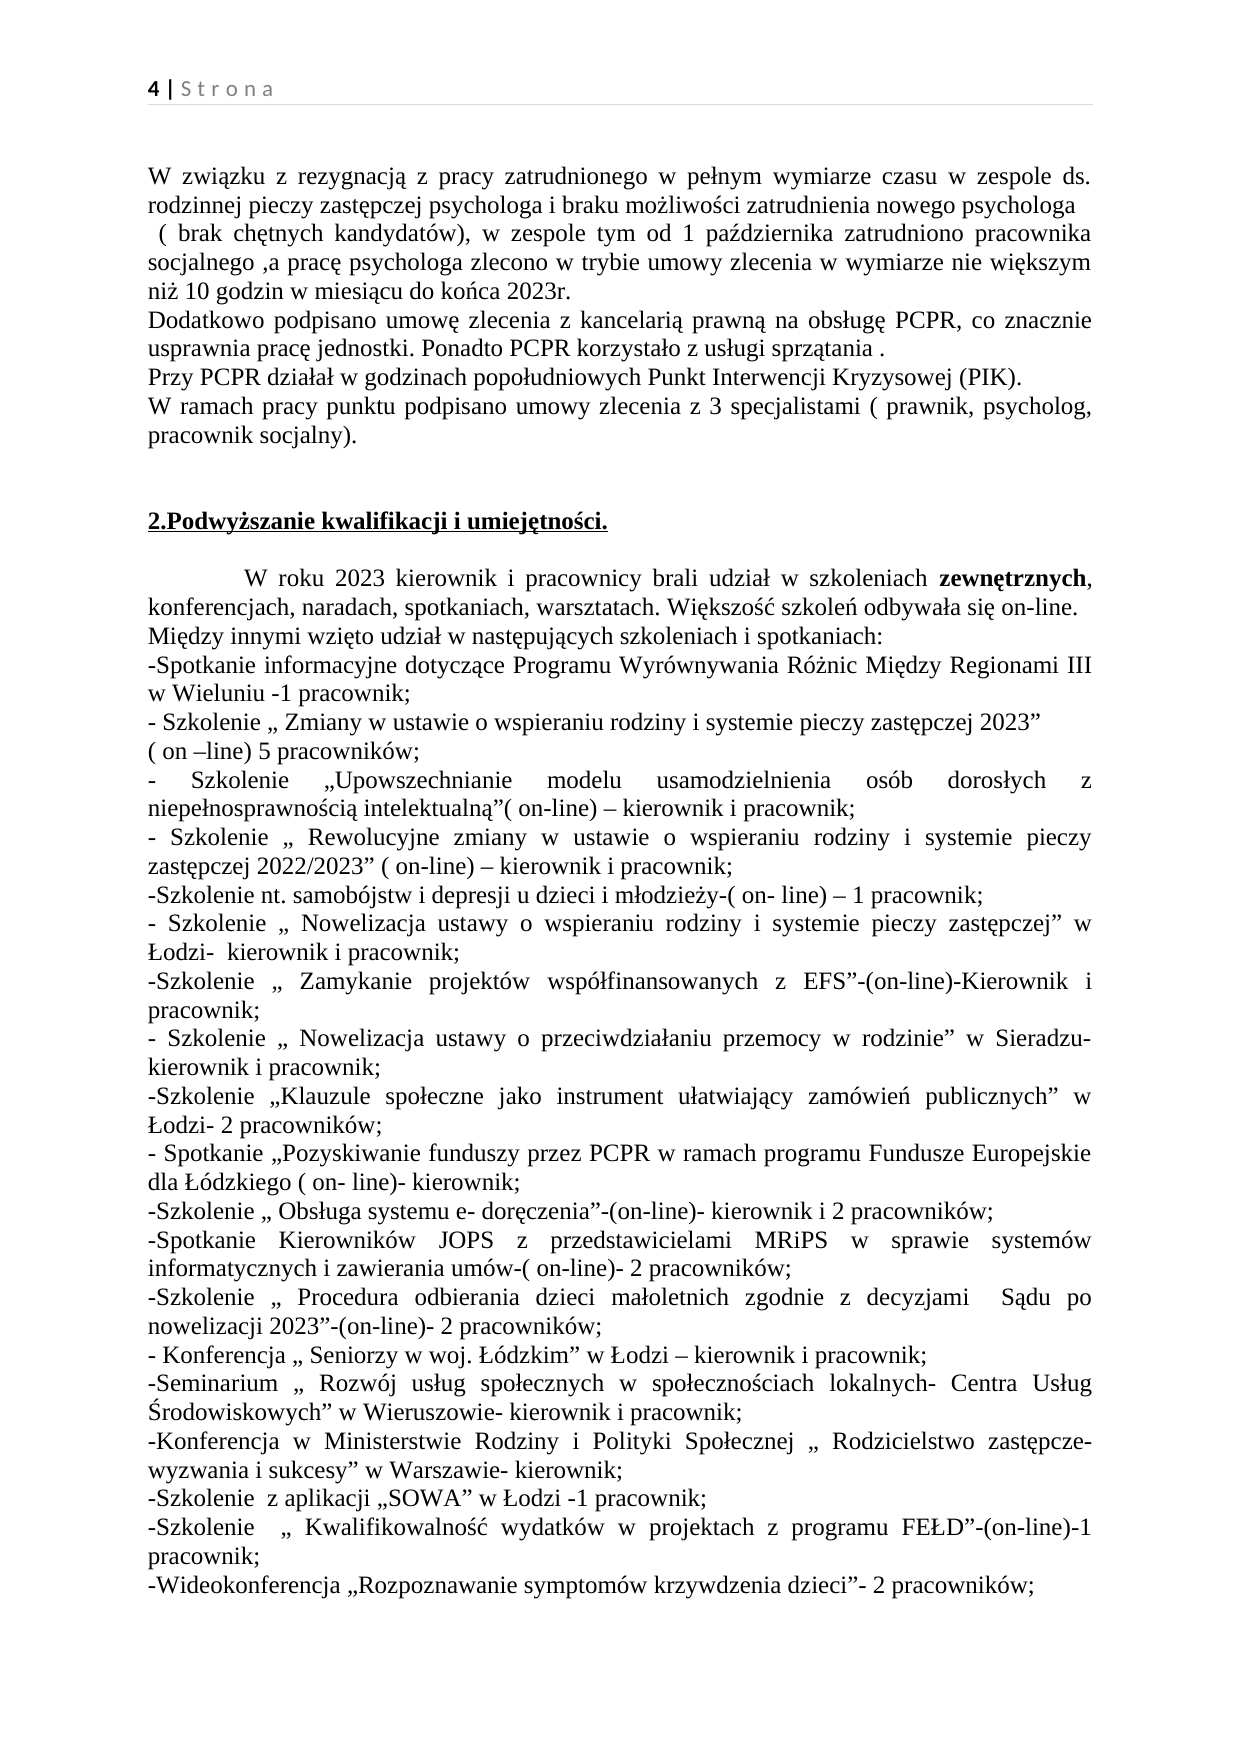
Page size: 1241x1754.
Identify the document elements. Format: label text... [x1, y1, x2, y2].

text - Szkolenie „ Rewolucyjne zmiany w ustawie o wspieraniu rodziny i systemie pieczy zastępczej 2022/2023” ( on-line) – kierownik i pracownik; [148, 822, 1093, 880]
text W ramach pracy punktu podpisano umowy zlecenia z 3 specjalistami ( prawnik, psycholog, pracownik socjalny). [148, 391, 1093, 448]
text Dodatkowo podpisano umowę zlecenia z kancelarią prawną na obsługę PCPR, co znacznie usprawnia pracę jednostki. Ponadto PCPR korzystało z usługi sprzątania . [148, 305, 1093, 362]
text - Szkolenie „ Zmiany w ustawie o wspieraniu rodziny i systemie pieczy zastępczej 2023” [148, 707, 1093, 736]
text Między innymi wzięto udział w następujących szkoleniach i spotkaniach: [148, 621, 1093, 650]
text -Szkolenie „ Zamykanie projektów współfinansowanych z EFS”-(on-line)-Kierownik i pracownik; [148, 966, 1093, 1023]
text Przy PCPR działał w godzinach popołudniowych Punkt Interwencji Kryzysowej (PIK). [148, 362, 1093, 391]
text -Spotkanie Kierowników JOPS z przedstawicielami MRiPS w sprawie systemów informatycznych i zawierania umów-( on-line)- 2 pracowników; [148, 1225, 1093, 1282]
text - Konferencja „ Seniorzy w woj. Łódzkim” w Łodzi – kierownik i pracownik; [148, 1340, 1093, 1368]
text -Spotkanie informacyjne dotyczące Programu Wyrównywania Różnic Między Regionami III w Wieluniu -1 pracownik; [148, 650, 1093, 707]
text -Konferencja w Ministerstwie Rodziny i Polityki Społecznej „ Rodzicielstwo zastępcze- wyzwania i sukcesy” w Warszawie- kierownik; [148, 1426, 1093, 1483]
text -Szkolenie z aplikacji „SOWA” w Łodzi -1 pracownik; [148, 1483, 1093, 1512]
text -Szkolenie „ Procedura odbierania dzieci małoletnich zgodnie z decyzjami Sądu po nowelizacji 2023”-(on-line)- 2 pracowników; [148, 1282, 1093, 1340]
text W roku 2023 kierownik i pracownicy brali udział w szkoleniach zewnętrznych, konferencjach, naradach, spotkaniach, warsztatach. Większość szkoleń odbywała się on-line. [148, 563, 1093, 621]
text -Szkolenie „Klauzule społeczne jako instrument ułatwiający zamówień publicznych” w Łodzi- 2 pracowników; [148, 1081, 1093, 1138]
text ( on –line) 5 pracowników; [148, 736, 1093, 765]
text -Szkolenie nt. samobójstw i depresji u dzieci i młodzieży-( on- line) – 1 pracownik; [148, 880, 1093, 908]
text 2.Podwyższanie kwalifikacji i umiejętności. [148, 506, 1093, 535]
text - Szkolenie „Upowszechnianie modelu usamodzielnienia osób dorosłych z niepełnosprawnością intelektualną”( on-line) – kierownik i pracownik; [148, 765, 1093, 822]
text - Szkolenie „ Nowelizacja ustawy o wspieraniu rodziny i systemie pieczy zastępczej” w Łodzi- kierownik i pracownik; [148, 908, 1093, 966]
text -Szkolenie „ Obsługa systemu e- doręczenia”-(on-line)- kierownik i 2 pracowników; [148, 1196, 1093, 1225]
text - Szkolenie „ Nowelizacja ustawy o przeciwdziałaniu przemocy w rodzinie” w Sieradzu-kierownik i pracownik; [148, 1023, 1093, 1081]
text W związku z rezygnacją z pracy zatrudnionego w pełnym wymiarze czasu w zespole ds. rodzinnej pieczy zastępczej psychologa i braku możliwości zatrudnienia nowego psychologa [148, 161, 1093, 218]
text -Wideokonferencja „Rozpoznawanie symptomów krzywdzenia dzieci”- 2 pracowników; [148, 1570, 1093, 1598]
text -Seminarium „ Rozwój usług społecznych w społecznościach lokalnych- Centra Usług Środowiskowych” w Wieruszowie- kierownik i pracownik; [148, 1368, 1093, 1426]
text - Spotkanie „Pozyskiwanie funduszy przez PCPR w ramach programu Fundusze Europejskie dla Łódzkiego ( on- line)- kierownik; [148, 1138, 1093, 1196]
text -Szkolenie „ Kwalifikowalność wydatków w projektach z programu FEŁD”-(on-line)-1 pracownik; [148, 1512, 1093, 1570]
text ( brak chętnych kandydatów), w zespole tym od 1 października zatrudniono pracownika socjalnego ,a pracę psychologa zlecono w trybie umowy zlecenia w wymiarze nie większym niż 10 godzin w miesiącu do końca 2023r. [148, 218, 1093, 305]
